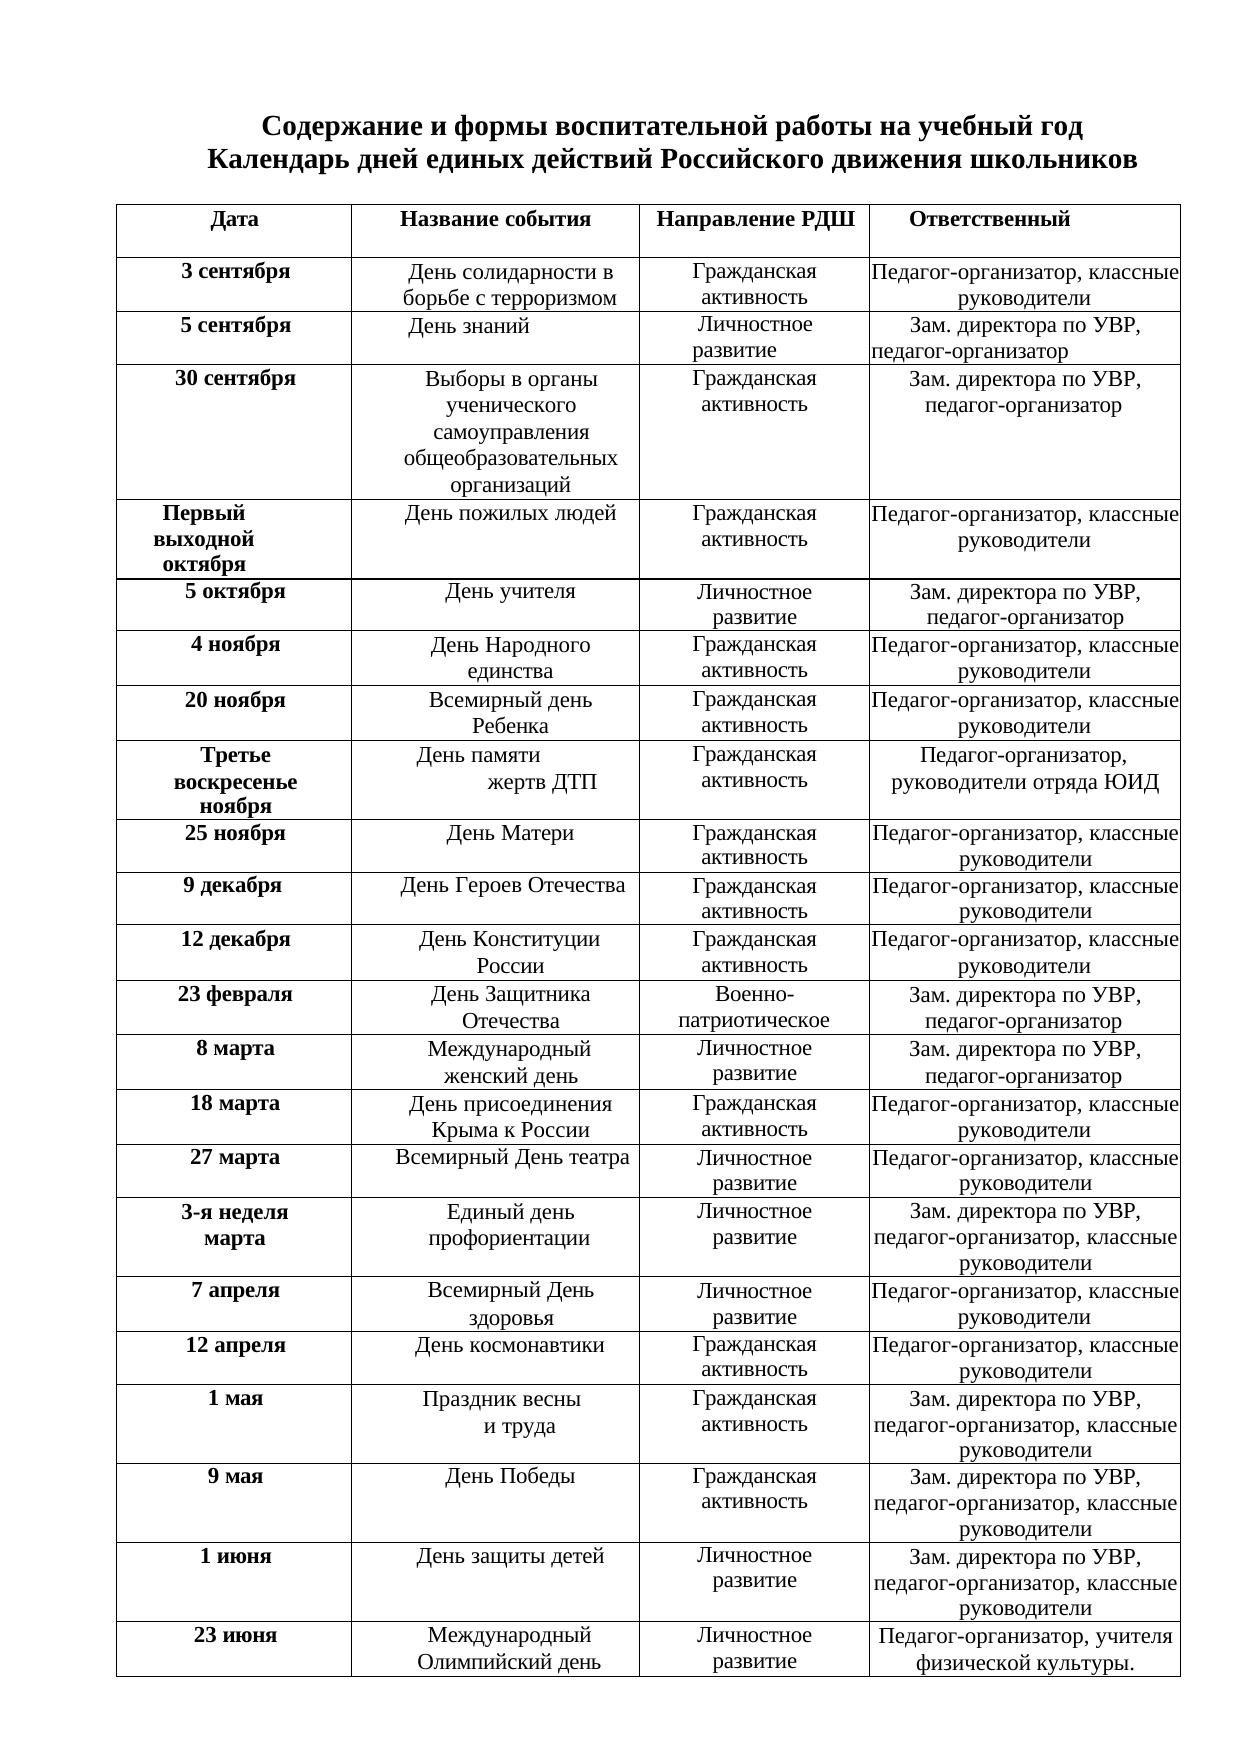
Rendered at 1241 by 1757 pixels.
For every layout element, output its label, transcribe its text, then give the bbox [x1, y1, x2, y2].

table_cell День космонавтики [352, 1332, 639, 1384]
table_cell Гражданская активность [640, 686, 869, 740]
table_cell Педагог-организатор, классные руководители [870, 258, 1180, 311]
table_cell Педагог-организатор, классные руководители [870, 500, 1180, 578]
table_cell Педагог-организатор, классные руководители [870, 873, 1180, 924]
table_cell Педагог-организатор, классные руководители [870, 631, 1180, 685]
table_cell 30 сентября [117, 365, 351, 499]
table_cell День пожилых людей [352, 500, 639, 578]
table_cell Выборы в органы ученического самоуправления общеобразовательных организаций [352, 365, 639, 499]
table_cell Зам. директора по УВР, педагог-организатор, классные руководители [870, 1543, 1180, 1621]
table_cell День памяти жертв ДТП [352, 741, 639, 819]
table_cell День Матери [352, 820, 639, 872]
table_cell Педагог-организатор, руководители отряда ЮИД [870, 741, 1180, 819]
table_cell День защиты детей [352, 1543, 639, 1621]
table_header Дата [117, 205, 351, 257]
table_cell 27 марта [117, 1145, 351, 1197]
table_cell Гражданская активность [640, 820, 869, 872]
table_cell День Героев Отечества [352, 873, 639, 924]
table_cell Международный Олимпийский день [352, 1622, 639, 1676]
table_cell Всемирный День театра [352, 1145, 639, 1197]
table_cell Личностное развитие [640, 1035, 869, 1089]
table_cell День знаний [352, 312, 639, 364]
table_cell 23 июня [117, 1622, 351, 1676]
table_header Ответственный [870, 205, 1180, 257]
table_cell Личностное развитие [640, 1198, 869, 1276]
table_cell День учителя [352, 580, 639, 630]
table_cell 1 июня [117, 1543, 351, 1621]
table_cell 12 декабря [117, 925, 351, 979]
table_cell Личностное развитие [640, 1622, 869, 1676]
table_cell 25 ноября [117, 820, 351, 872]
table_cell 8 марта [117, 1035, 351, 1089]
table_cell 4 ноября [117, 631, 351, 685]
table_cell Третье воскресенье ноября [117, 741, 351, 819]
table_cell Зам. директора по УВР, педагог-организатор [870, 312, 1180, 364]
table_cell Международный женский день [352, 1035, 639, 1089]
table_header Название события [352, 205, 639, 257]
table_cell Гражданская активность [640, 925, 869, 979]
table_cell Зам. директора по УВР, педагог-организатор, классные руководители [870, 1385, 1180, 1463]
table_cell Гражданская активность [640, 741, 869, 819]
table_cell 3-я неделя марта [117, 1198, 351, 1276]
table_cell День солидарности в борьбе с терроризмом [352, 258, 639, 311]
table_cell Первый выходной октября [117, 500, 351, 578]
table_cell Зам. директора по УВР, педагог-организатор [870, 580, 1180, 630]
table_cell Личностное развитие [640, 1277, 869, 1331]
table_cell День Защитника Отечества [352, 981, 639, 1034]
table_cell Педагог-организатор, классные руководители [870, 686, 1180, 740]
text Содержание и формы воспитательной работы на учебный год Календарь дней единых действий Российского движения школьников [207, 108, 1205, 175]
table_cell Педагог-организатор, классные руководители [870, 1145, 1180, 1197]
table_cell Гражданская активность [640, 500, 869, 578]
table_cell Педагог-организатор, классные руководители [870, 1090, 1180, 1144]
table_cell Личностное развитие [640, 580, 869, 630]
table_cell 5 октября [117, 580, 351, 630]
table_cell День Конституции России [352, 925, 639, 979]
table_cell Личностное развитие [640, 1543, 869, 1621]
table_cell Педагог-организатор, классные руководители [870, 1277, 1180, 1331]
table_cell 18 марта [117, 1090, 351, 1144]
table_cell Гражданская активность [640, 1464, 869, 1542]
table_cell Гражданская активность [640, 1385, 869, 1463]
table_cell Зам. директора по УВР, педагог-организатор [870, 1035, 1180, 1089]
table_cell 23 февраля [117, 981, 351, 1034]
table_cell Гражданская активность [640, 873, 869, 924]
table_cell Гражданская активность [640, 258, 869, 311]
table_cell 20 ноября [117, 686, 351, 740]
table_cell Педагог-организатор, классные руководители [870, 925, 1180, 979]
table_cell 7 апреля [117, 1277, 351, 1331]
table_cell День Победы [352, 1464, 639, 1542]
table_cell Гражданская активность [640, 631, 869, 685]
table_cell Личностное развитие [640, 1145, 869, 1197]
table_cell Зам. директора по УВР, педагог-организатор [870, 981, 1180, 1034]
table_cell Личностное развитие [640, 312, 869, 364]
table_cell Военно- патриотическое [640, 981, 869, 1034]
table_cell Гражданская активность [640, 1332, 869, 1384]
table_cell 12 апреля [117, 1332, 351, 1384]
table_cell Единый день профориентации [352, 1198, 639, 1276]
table_cell Гражданская активность [640, 1090, 869, 1144]
table_cell Всемирный День здоровья [352, 1277, 639, 1331]
table_cell Педагог-организатор, учителя физической культуры. [870, 1622, 1180, 1676]
table_cell 9 мая [117, 1464, 351, 1542]
table_cell Зам. директора по УВР, педагог-организатор, классные руководители [870, 1198, 1180, 1276]
table_header Направление РДШ [640, 205, 869, 257]
table_cell Всемирный день Ребенка [352, 686, 639, 740]
table_cell Зам. директора по УВР, педагог-организатор [870, 365, 1180, 499]
table_cell Праздник весны и труда [352, 1385, 639, 1463]
table_cell День присоединения Крыма к России [352, 1090, 639, 1144]
table_cell Зам. директора по УВР, педагог-организатор, классные руководители [870, 1464, 1180, 1542]
table_cell 5 сентября [117, 312, 351, 364]
table_cell 3 сентября [117, 258, 351, 311]
table_cell Педагог-организатор, классные руководители [870, 1332, 1180, 1384]
table_cell Гражданская активность [640, 365, 869, 499]
table_cell 1 мая [117, 1385, 351, 1463]
table_cell 9 декабря [117, 873, 351, 924]
table_cell Педагог-организатор, классные руководители [870, 820, 1180, 872]
table_cell День Народного единства [352, 631, 639, 685]
